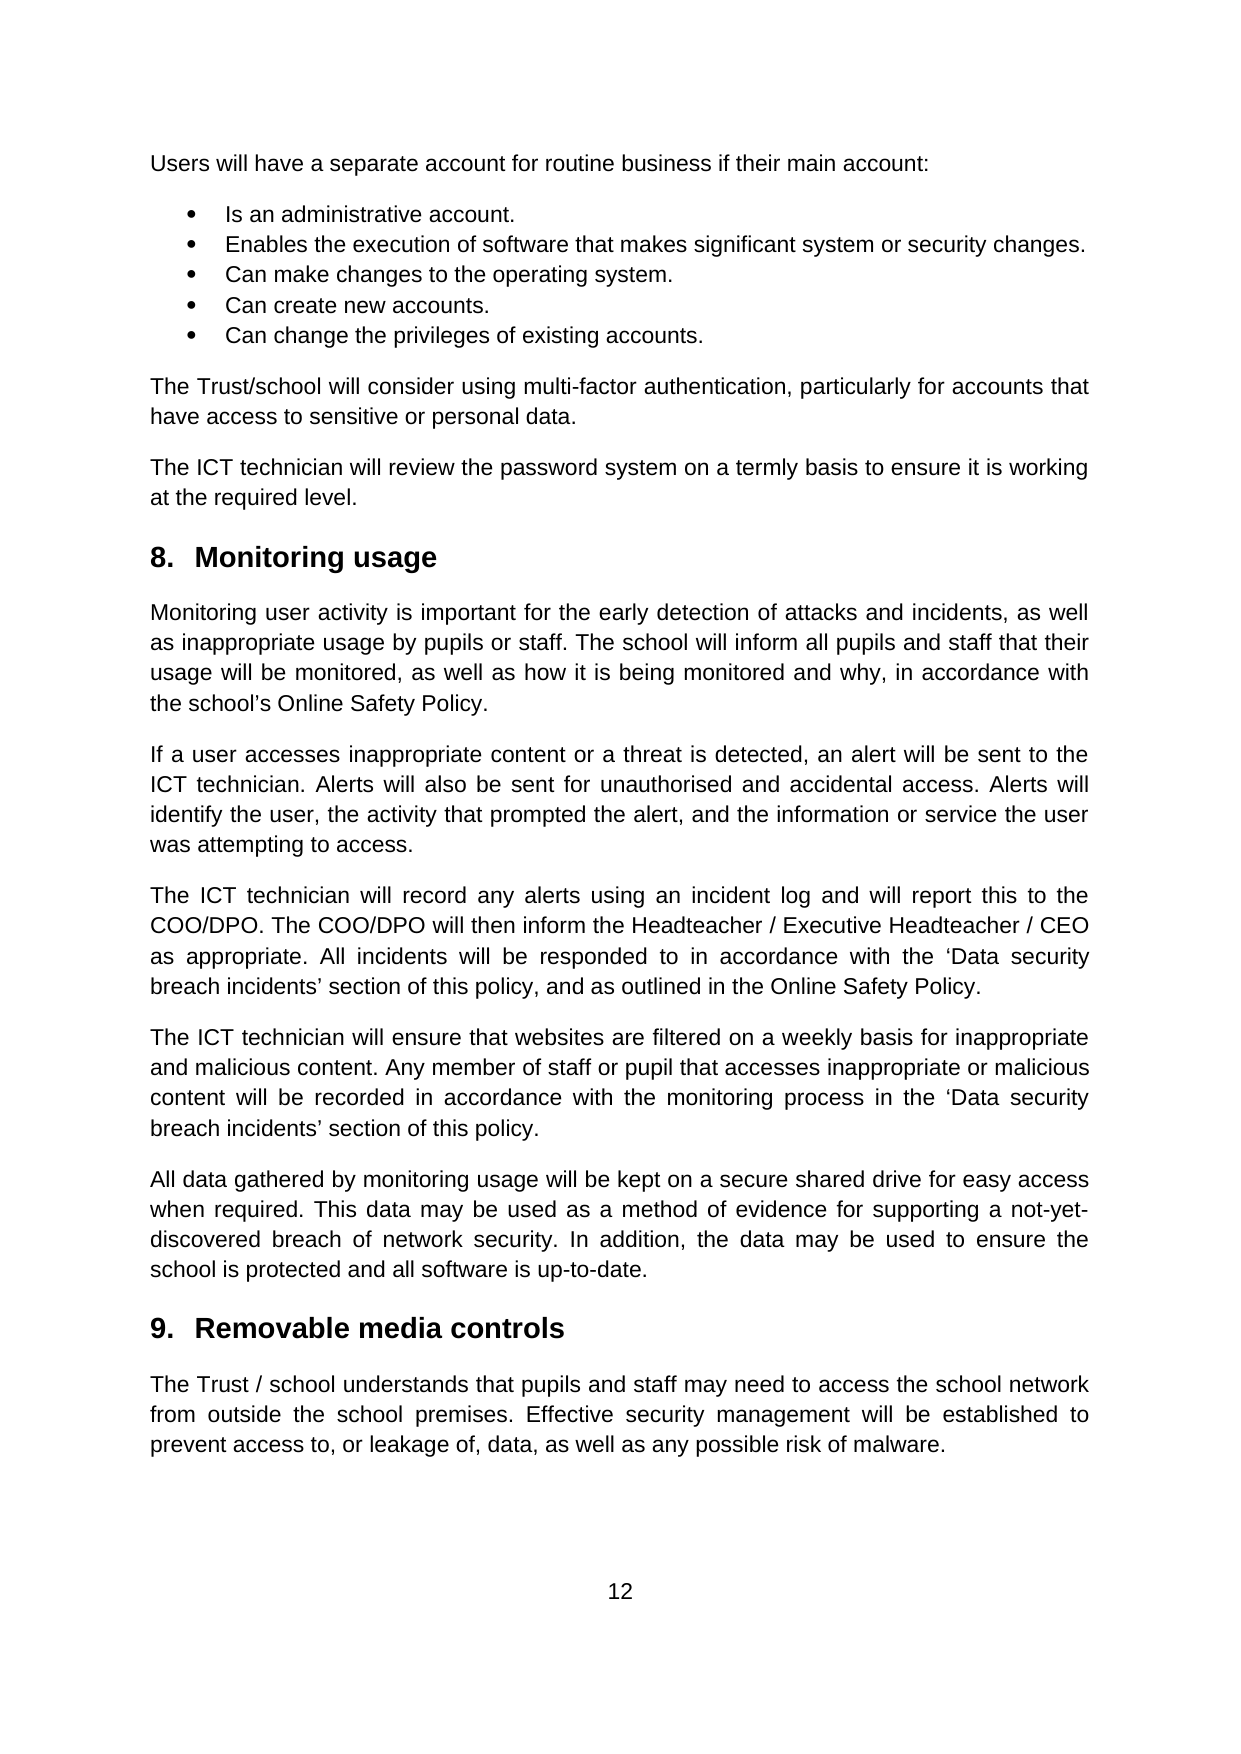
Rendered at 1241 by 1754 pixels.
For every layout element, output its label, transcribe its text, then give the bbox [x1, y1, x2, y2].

list Enables the execution of software that makes significant system or security changes. [187, 231, 1090, 258]
text Monitoring user activity is important for the early detection of attacks and incidents, as well as inappropriate usage by pupils or staff. The school will inform all pupils and staff that their usage will be monitored, as well as how it is being monitored and why, in accordance with the school’s Online Safety Policy. [150, 599, 1090, 716]
list Can make changes to the operating system. [187, 261, 1090, 288]
text If a user accesses inappropriate content or a threat is detected, an alert will be sent to the ICT technician. Alerts will also be sent for unauthorised and accidental access. Alerts will identify the user, the activity that prompted the alert, and the information or service the user was attempting to access. [150, 741, 1090, 858]
text The ICT technician will ensure that websites are filtered on a weekly basis for inappropriate and malicious content. Any member of staff or pupil that accesses inappropriate or malicious content will be recorded in accordance with the monitoring process in the ‘Data security breach incidents’ section of this policy. [150, 1024, 1090, 1141]
list Can create new accounts. [187, 292, 1090, 318]
text All data gathered by monitoring usage will be kept on a secure shared drive for easy access when required. This data may be used as a method of evidence for supporting a not-yet-discovered breach of network security. In addition, the data may be used to ensure the school is protected and all software is up-to-date. [150, 1166, 1090, 1283]
list Can change the privileges of existing accounts. [187, 322, 1090, 348]
subtitle Removable media controls [150, 1311, 1090, 1345]
text The ICT technician will review the password system on a termly basis to ensure it is working at the required level. [150, 454, 1090, 511]
list Is an administrative account. [187, 201, 1090, 227]
text The Trust/school will consider using multi-factor authentication, particularly for accounts that have access to sensitive or personal data. [150, 373, 1090, 429]
text The ICT technician will record any alerts using an incident log and will report this to the COO/DPO. The COO/DPO will then inform the Headteacher / Executive Headteacher / CEO as appropriate. All incidents will be responded to in accordance with the ‘Data security breach incidents’ section of this policy, and as outlined in the Online Safety Policy. [150, 882, 1090, 999]
text The Trust / school understands that pupils and staff may need to access the school network from outside the school premises. Effective security management will be established to prevent access to, or leakage of, data, as well as any possible risk of malware. [150, 1371, 1090, 1458]
subtitle Monitoring usage [150, 539, 1090, 573]
text Users will have a separate account for routine business if their main account: [150, 150, 1090, 176]
